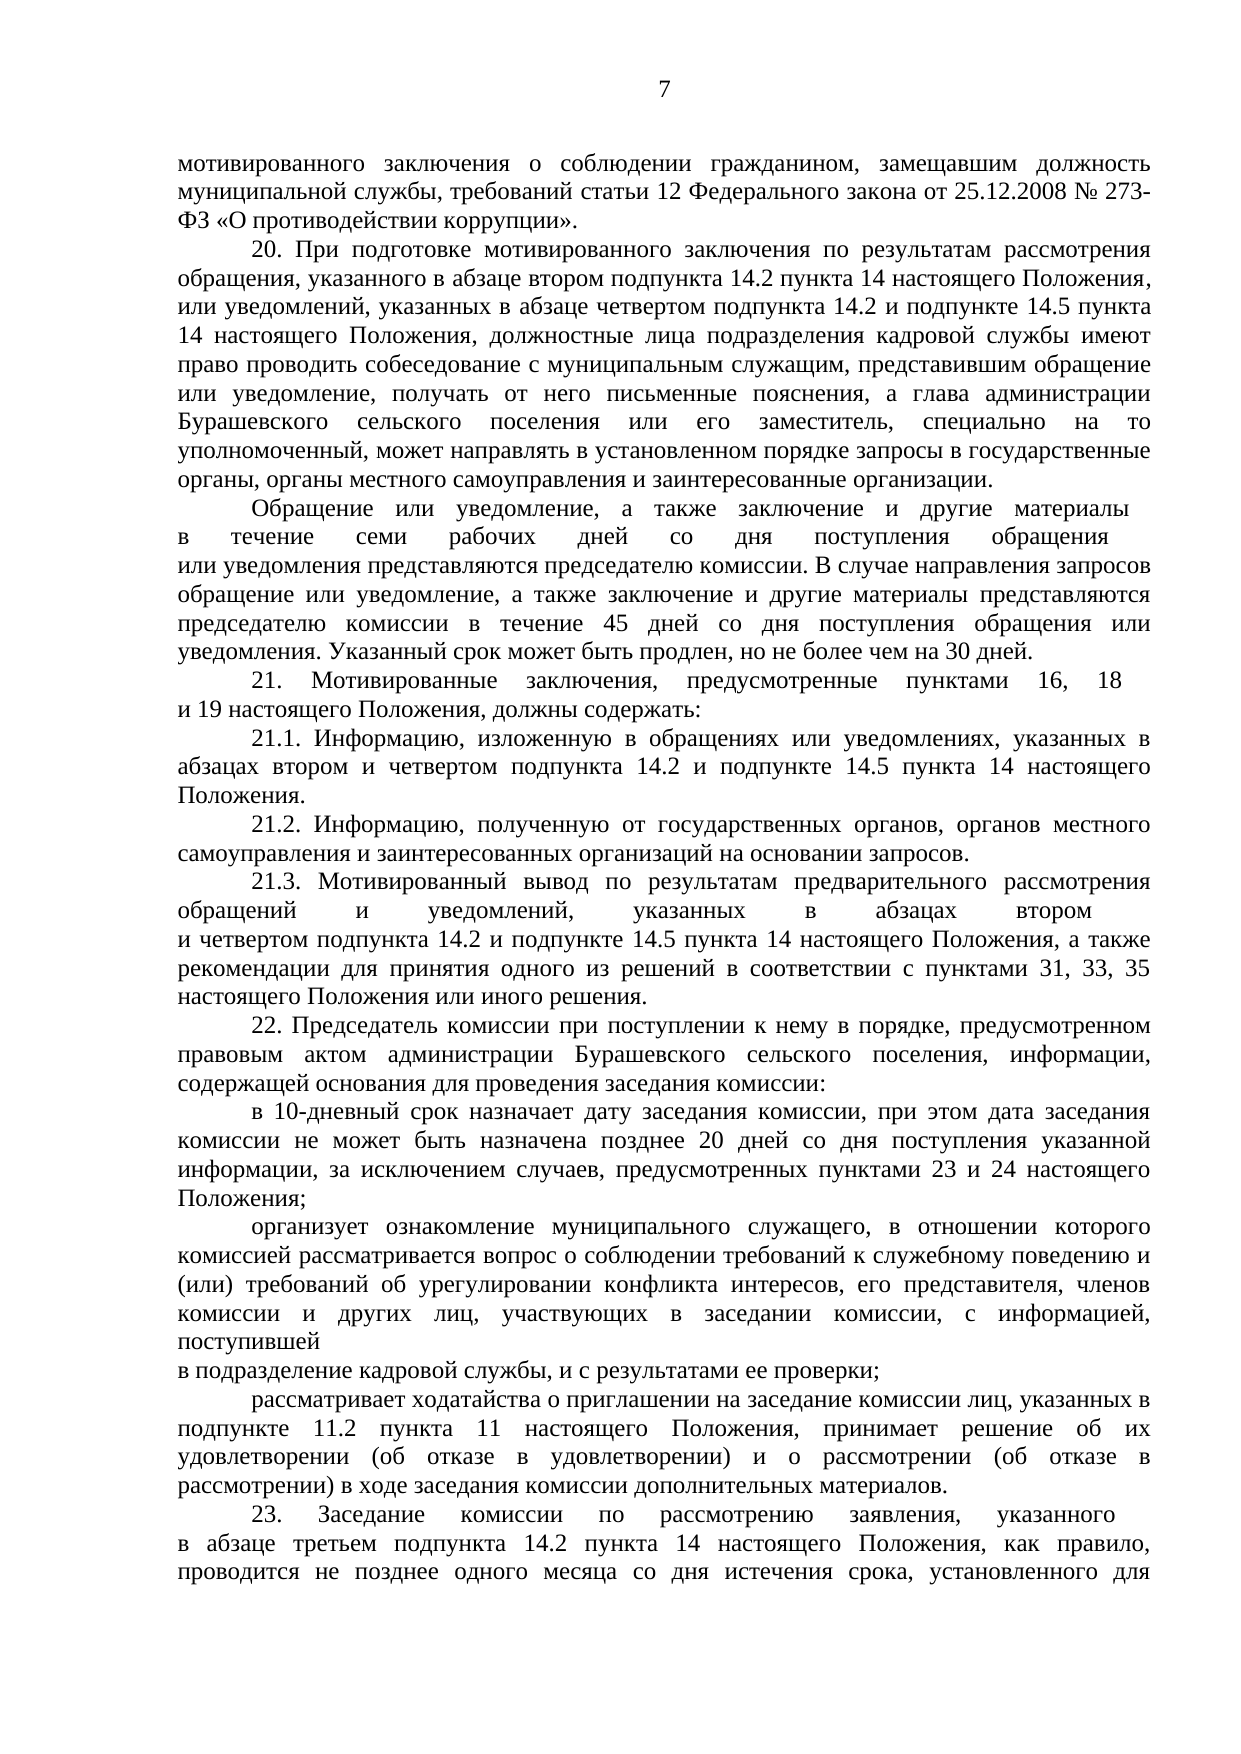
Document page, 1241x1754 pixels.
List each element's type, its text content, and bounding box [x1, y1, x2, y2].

text 21.2. Информацию, полученную от государственных органов, органов местного самоуправления и заинтересованных организаций на основании запросов. [177, 809, 1152, 866]
text 21.1. Информацию, изложенную в обращениях или уведомлениях, указанных в абзацах втором и четвертом подпункта 14.2 и подпункте 14.5 пункта 14 настоящего Положения. [177, 723, 1152, 809]
text организует ознакомление муниципального служащего, в отношении которого комиссией рассматривается вопрос о соблюдении требований к служебному поведению и (или) требований об урегулировании конфликта интересов, его представителя, членов комиссии и других лиц, участвующих в заседании комиссии, с информацией, поступившей в подразделение кадровой службы, и с результатами ее проверки; [177, 1211, 1152, 1384]
text 21. Мотивированные заключения, предусмотренные пунктами 16, 18 и 19 настоящего Положения, должны содержать: [177, 665, 1152, 723]
text 21.3. Мотивированный вывод по результатам предварительного рассмотрения обращений и уведомлений, указанных в абзацах втором и четвертом подпункта 14.2 и подпункте 14.5 пункта 14 настоящего Положения, а также рекомендации для принятия одного из решений в соответствии с пунктами 31, 33, 35 настоящего Положения или иного решения. [177, 866, 1152, 1010]
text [177, 1499, 1152, 1585]
text 22. Председатель комиссии при поступлении к нему в порядке, предусмотренном правовым актом администрации Бурашевского сельского поселения, информации, содержащей основания для проведения заседания комиссии: [177, 1010, 1152, 1096]
text рассматривает ходатайства о приглашении на заседание комиссии лиц, указанных в подпункте 11.2 пункта 11 настоящего Положения, принимает решение об их удовлетворении (об отказе в удовлетворении) и о рассмотрении (об отказе в рассмотрении) в ходе заседания комиссии дополнительных материалов. [177, 1384, 1152, 1499]
text 20. При подготовке мотивированного заключения по результатам рассмотрения обращения, указанного в абзаце втором подпункта 14.2 пункта 14 настоящего Положения, или уведомлений, указанных в абзаце четвертом подпункта 14.2 и подпункте 14.5 пункта 14 настоящего Положения, должностные лица подразделения кадровой службы имеют право проводить собеседование с муниципальным служащим, представившим обращение или уведомление, получать от него письменные пояснения, а глава администрации Бурашевского сельского поселения или его заместитель, специально на то уполномоченный, может направлять в установленном порядке запросы в государственные органы, органы местного самоуправления и заинтересованные организации. [177, 234, 1152, 493]
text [177, 148, 1152, 234]
text в 10-дневный срок назначает дату заседания комиссии, при этом дата заседания комиссии не может быть назначена позднее 20 дней со дня поступления указанной информации, за исключением случаев, предусмотренных пунктами 23 и 24 настоящего Положения; [177, 1096, 1152, 1211]
text Обращение или уведомление, а также заключение и другие материалы в течение семи рабочих дней со дня поступления обращения или уведомления представляются председателю комиссии. В случае направления запросов обращение или уведомление, а также заключение и другие материалы представляются председателю комиссии в течение 45 дней со дня поступления обращения или уведомления. Указанный срок может быть продлен, но не более чем на 30 дней. [177, 493, 1152, 665]
